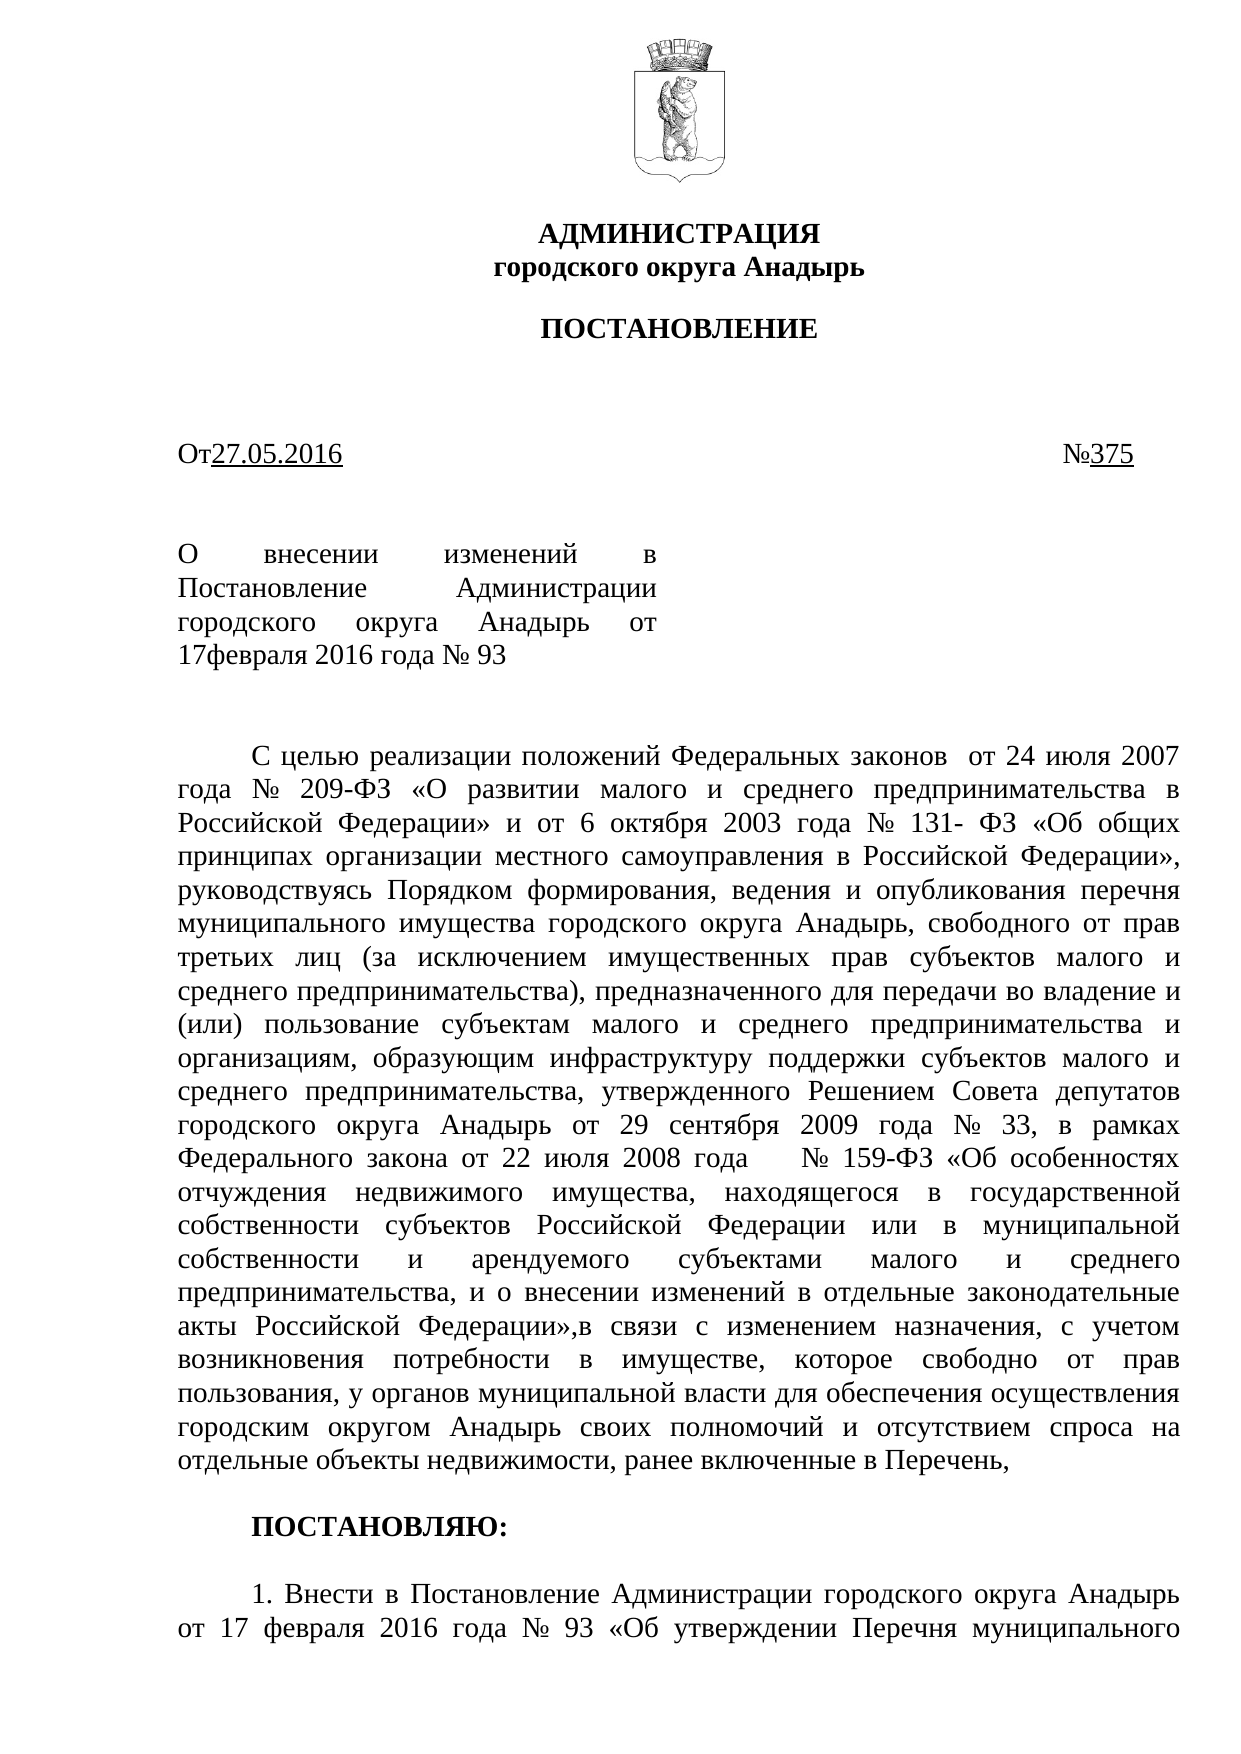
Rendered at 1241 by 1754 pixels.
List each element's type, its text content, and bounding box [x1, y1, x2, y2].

subtitle ПОСТАНОВЛЕНИЕ [177, 312, 1181, 345]
text С целью реализации положений Федеральных законов от 24 июля 2007 года № 209-ФЗ «О развитии малого и среднего предпринимательства в Российской Федерации» и от 6 октября 2003 года № 131- ФЗ «Об общих принципах организации местного самоуправления в Российской Федерации», руководствуясь Порядком формирования, ведения и опубликования перечня муниципального имущества городского округа Анадырь, свободного от прав третьих лиц (за исключением имущественных прав субъектов малого и среднего предпринимательства), предназначенного для передачи во владение и (или) пользование субъектам малого и среднего предпринимательства и организациям, образующим инфраструктуру поддержки субъектов малого и среднего предпринимательства, утвержденного Решением Совета депутатов городского округа Анадырь от 29 сентября 2009 года № 33, в рамках Федерального закона от 22 июля 2008 года № 159-ФЗ «Об особенностях отчуждения недвижимого имущества, находящегося в государственной собственности субъектов Российской Федерации или в муниципальной собственности и арендуемого субъектами малого и среднего предпринимательства, и о внесении изменений в отдельные законодательные акты Российской Федерации»,в связи с изменением назначения, с учетом возникновения потребности в имуществе, которое свободно от прав пользования, у органов муниципальной власти для обеспечения осуществления городским округом Анадырь своих полномочий и отсутствием спроса на отдельные объекты недвижимости, ранее включенные в Перечень, [177, 738, 1181, 1476]
picture [633, 38, 726, 183]
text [177, 1576, 1181, 1643]
text ПОСТАНОВЛЯЮ: [177, 1509, 1181, 1543]
text От27.05.2016 №375 [177, 436, 1181, 469]
subtitle городского округа Анадырь [177, 249, 1181, 283]
table_header О внесении изменений в Постановление Администрации городского округа Анадырь от 17февраля 2016 года № 93 [166, 537, 668, 671]
text Администрация [177, 216, 1181, 249]
